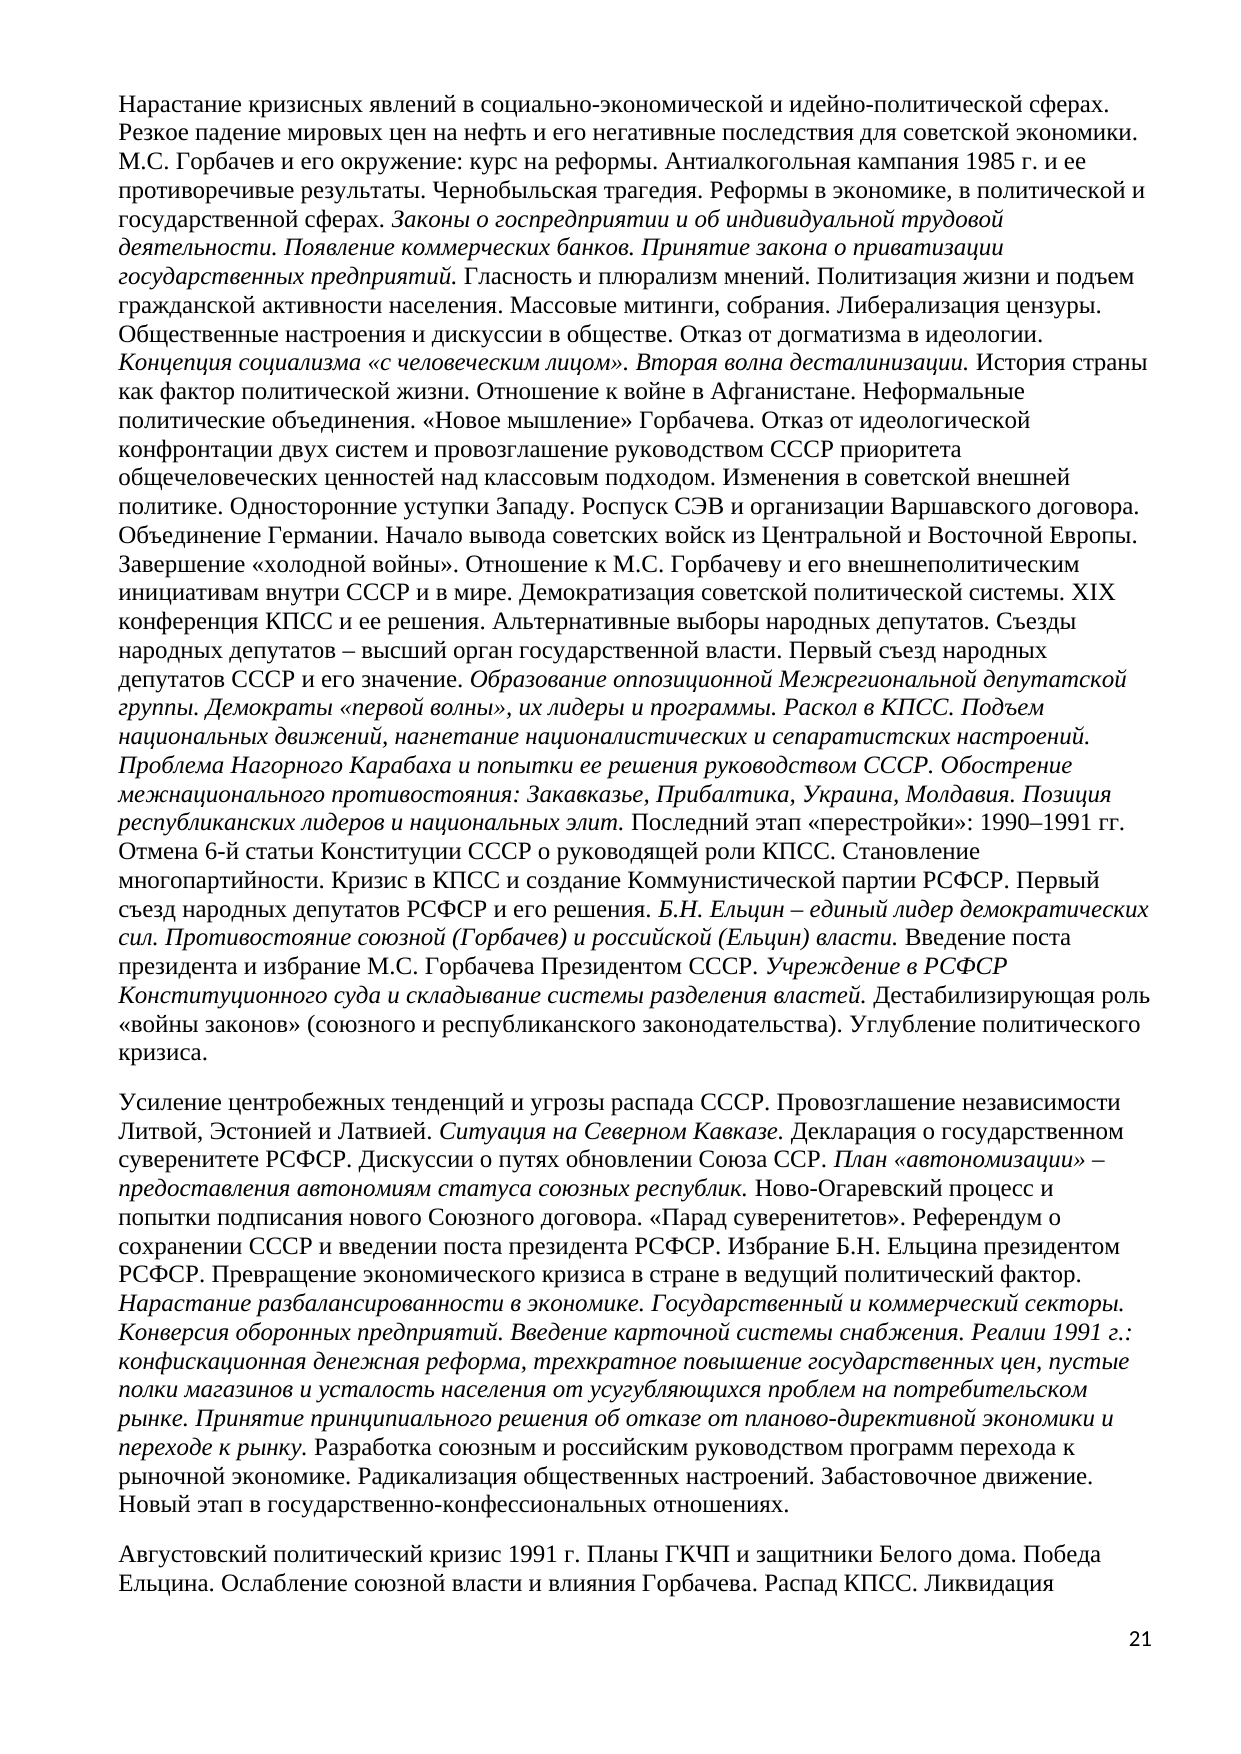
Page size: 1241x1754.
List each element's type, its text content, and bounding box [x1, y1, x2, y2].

text Усиление центробежных тенденций и угрозы распада СССР. Провозглашение независимости Литвой, Эстонией и Латвией. Ситуация на Северном Кавказе. Декларация о государственном суверенитете РСФСР. Дискуссии о путях обновлении Союза ССР. План «автономизации» – предоставления автономиям статуса союзных республик. Ново-Огаревский процесс и попытки подписания нового Союзного договора. «Парад суверенитетов». Референдум о сохранении СССР и введении поста президента РСФСР. Избрание Б.Н. Ельцина президентом РСФСР. Превращение экономического кризиса в стране в ведущий политический фактор. Нарастание разбалансированности в экономике. Государственный и коммерческий секторы. Конверсия оборонных предприятий. Введение карточной системы снабжения. Реалии 1991 г.: конфискационная денежная реформа, трехкратное повышение государственных цен, пустые полки магазинов и усталость населения от усугубляющихся проблем на потребительском рынке. Принятие принципиального решения об отказе от планово-директивной экономики и переходе к рынку. Разработка союзным и российским руководством программ перехода к рыночной экономике. Радикализация общественных настроений. Забастовочное движение. Новый этап в государственно-конфессиональных отношениях. [118, 1087, 1152, 1518]
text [118, 1539, 1152, 1597]
text Нарастание кризисных явлений в социально-экономической и идейно-политической сферах. Резкое падение мировых цен на нефть и его негативные последствия для советской экономики. М.С. Горбачев и его окружение: курс на реформы. Антиалкогольная кампания 1985 г. и ее противоречивые результаты. Чернобыльская трагедия. Реформы в экономике, в политической и государственной сферах. Законы о госпредприятии и об индивидуальной трудовой деятельности. Появление коммерческих банков. Принятие закона о приватизации государственных предприятий. Гласность и плюрализм мнений. Политизация жизни и подъем гражданской активности населения. Массовые митинги, собрания. Либерализация цензуры. Общественные настроения и дискуссии в обществе. Отказ от догматизма в идеологии. Концепция социализма «с человеческим лицом». Вторая волна десталинизации. История страны как фактор политической жизни. Отношение к войне в Афганистане. Неформальные политические объединения. «Новое мышление» Горбачева. Отказ от идеологической конфронтации двух систем и провозглашение руководством СССР приоритета общечеловеческих ценностей над классовым подходом. Изменения в советской внешней политике. Односторонние уступки Западу. Роспуск СЭВ и организации Варшавского договора. Объединение Германии. Начало вывода советских войск из Центральной и Восточной Европы. Завершение «холодной войны». Отношение к М.С. Горбачеву и его внешнеполитическим инициативам внутри СССР и в мире. Демократизация советской политической системы. XIX конференция КПСС и ее решения. Альтернативные выборы народных депутатов. Съезды народных депутатов – высший орган государственной власти. Первый съезд народных депутатов СССР и его значение. Образование оппозиционной Межрегиональной депутатской группы. Демократы «первой волны», их лидеры и программы. Раскол в КПСС. Подъем национальных движений, нагнетание националистических и сепаратистских настроений. Проблема Нагорного Карабаха и попытки ее решения руководством СССР. Обострение межнационального противостояния: Закавказье, Прибалтика, Украина, Молдавия. Позиция республиканских лидеров и национальных элит. Последний этап «перестройки»: 1990–1991 гг. Отмена 6-й статьи Конституции СССР о руководящей роли КПСС. Становление многопартийности. Кризис в КПСС и создание Коммунистической партии РСФСР. Первый съезд народных депутатов РСФСР и его решения. Б.Н. Ельцин – единый лидер демократических сил. Противостояние союзной (Горбачев) и российской (Ельцин) власти. Введение поста президента и избрание М.С. Горбачева Президентом СССР. Учреждение в РСФСР Конституционного суда и складывание системы разделения властей. Дестабилизирующая роль «войны законов» (союзного и республиканского законодательства). Углубление политического кризиса. [118, 89, 1152, 1066]
